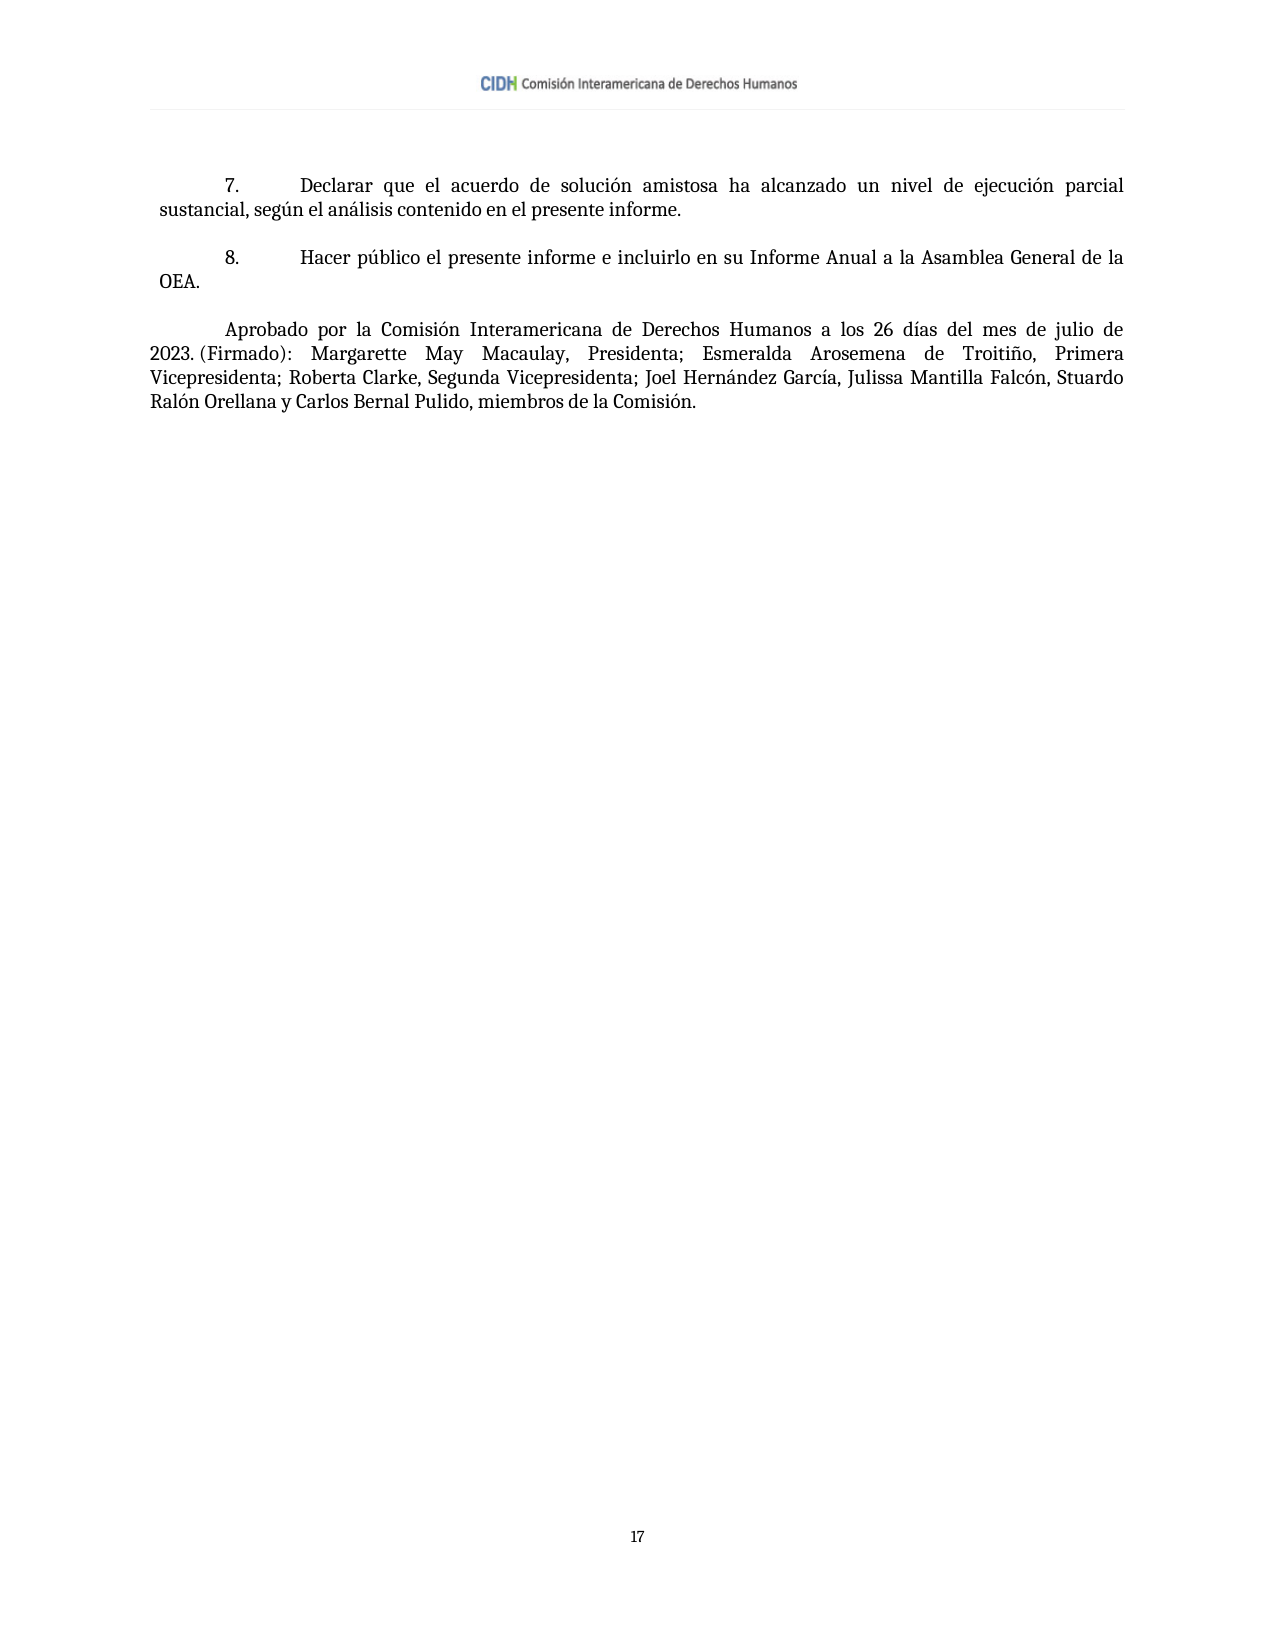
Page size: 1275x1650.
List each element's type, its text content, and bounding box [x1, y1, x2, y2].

picture [475, 75, 800, 93]
list Hacer público el presente informe e incluirlo en su Informe Anual a la Asamblea General de la OEA. [159, 246, 1125, 294]
list Declarar que el acuerdo de solución amistosa ha alcanzado un nivel de ejecución parcial sustancial, según el análisis contenido en el presente informe. [159, 174, 1125, 222]
text Aprobado por la Comisión Interamericana de Derechos Humanos a los 26 días del mes de julio de 2023. (Firmado): Margarette May Macaulay, Presidenta; Esmeralda Arosemena de Troitiño, Primera Vicepresidenta; Roberta Clarke, Segunda Vicepresidenta; Joel Hernández García, Julissa Mantilla Falcón, Stuardo Ralón Orellana y Carlos Bernal Pulido, miembros de la Comisión. [150, 318, 1125, 413]
